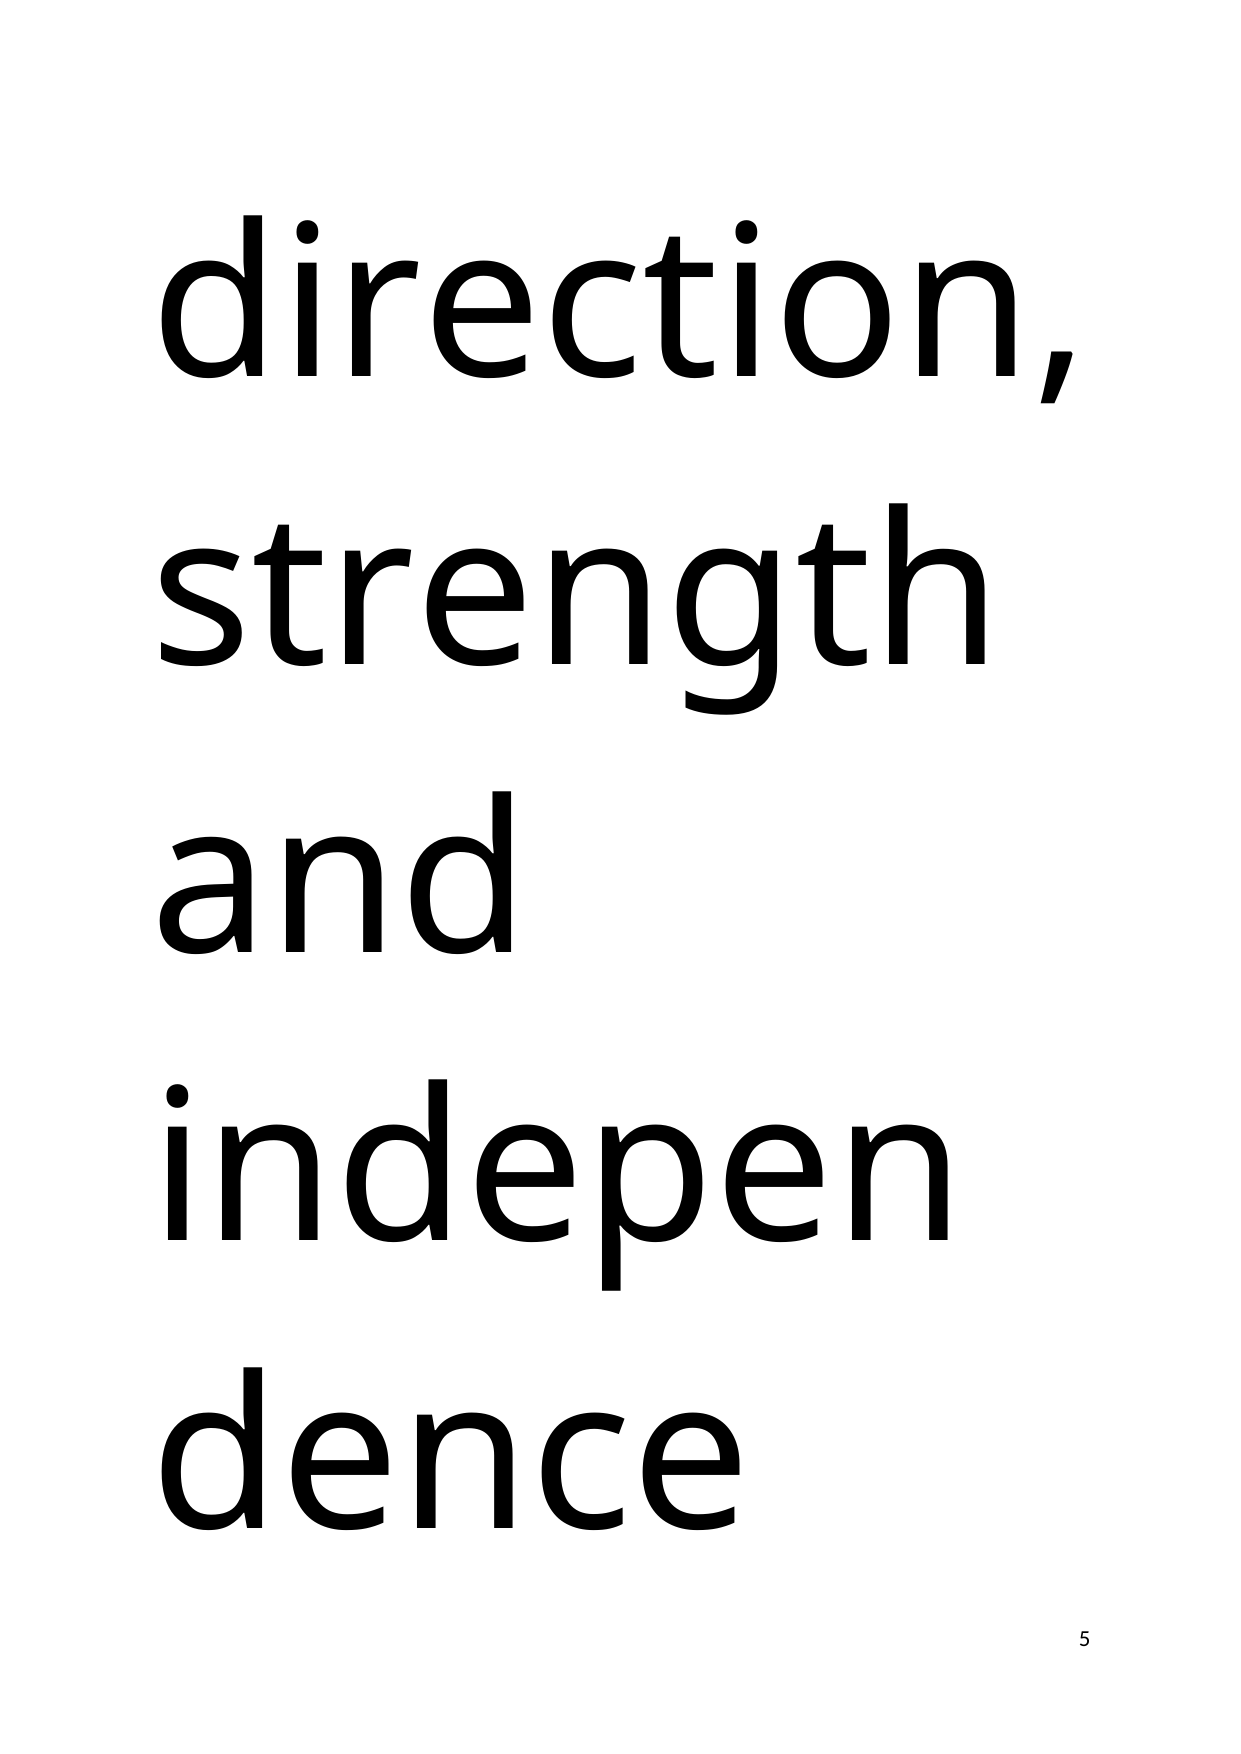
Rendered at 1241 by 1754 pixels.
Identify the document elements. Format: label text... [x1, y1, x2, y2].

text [150, 150, 1090, 726]
text and independence [150, 726, 1090, 1590]
